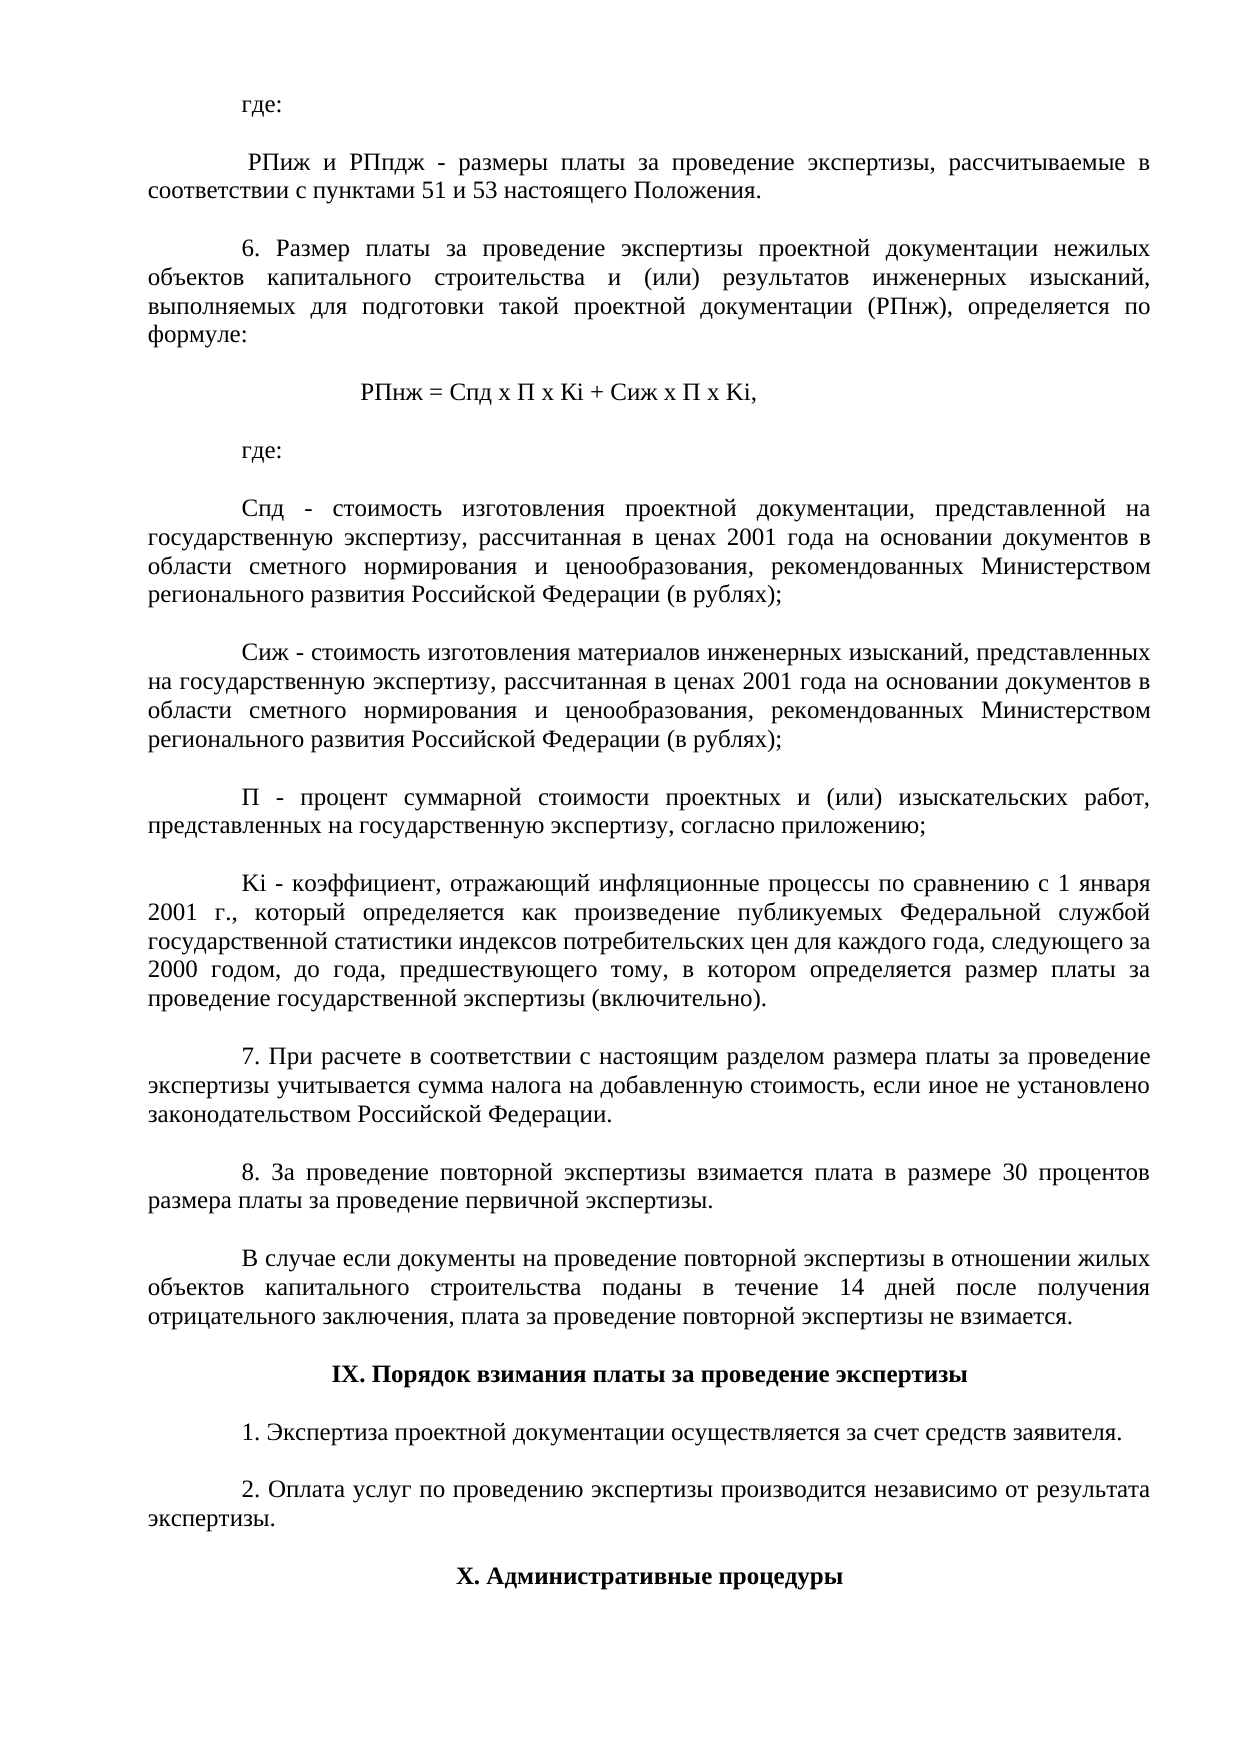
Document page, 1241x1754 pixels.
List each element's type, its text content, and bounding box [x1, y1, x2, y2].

text где: [148, 435, 1152, 464]
text Спд - стоимость изготовления проектной документации, представленной на государственную экспертизу, рассчитанная в ценах 2001 года на основании документов в области сметного нормирования и ценообразования, рекомендованных Министерством регионального развития Российской Федерации (в рублях); [148, 493, 1152, 608]
text Сиж - стоимость изготовления материалов инженерных изысканий, представленных на государственную экспертизу, рассчитанная в ценах 2001 года на основании документов в области сметного нормирования и ценообразования, рекомендованных Министерством регионального развития Российской Федерации (в рублях); [148, 637, 1152, 752]
text X. Административные процедуры [148, 1561, 1152, 1590]
text где: [148, 89, 1152, 117]
text IX. Порядок взимания платы за проведение экспертизы [148, 1359, 1152, 1387]
text 6. Размер платы за проведение экспертизы проектной документации нежилых объектов капитального строительства и (или) результатов инженерных изысканий, выполняемых для подготовки такой проектной документации (РПнж), определяется по формуле: [148, 233, 1152, 348]
text П - процент суммарной стоимости проектных и (или) изыскательских работ, представленных на государственную экспертизу, согласно приложению; [148, 782, 1152, 839]
text В случае если документы на проведение повторной экспертизы в отношении жилых объектов капитального строительства поданы в течение 14 дней после получения отрицательного заключения, плата за проведение повторной экспертизы не взимается. [148, 1243, 1152, 1329]
text Ki - коэффициент, отражающий инфляционные процессы по сравнению с 1 января ., который определяется как произведение публикуемых Федеральной службой государственной статистики индексов потребительских цен для каждого года, следующего за 2000 годом, до года, предшествующего тому, в котором определяется размер платы за проведение государственной экспертизы (включительно). [148, 868, 1152, 1012]
text 7. При расчете в соответствии с настоящим разделом размера платы за проведение экспертизы учитывается сумма налога на добавленную стоимость, если иное не установлено законодательством Российской Федерации. [148, 1041, 1152, 1127]
text 2. Оплата услуг по проведению экспертизы производится независимо от результата экспертизы. [148, 1474, 1152, 1532]
text 8. За проведение повторной экспертизы взимается плата в размере 30 процентов размера платы за проведение первичной экспертизы. [148, 1157, 1152, 1214]
text РПнж = Спд х П х Кi + Сиж х П х Ki, [148, 377, 1152, 406]
text 1. Экспертиза проектной документации осуществляется за счет средств заявителя. [148, 1417, 1152, 1445]
text РПиж и РПпдж - размеры платы за проведение экспертизы, рассчитываемые в соответствии с пунктами 51 и 53 настоящего Положения. [148, 147, 1152, 204]
